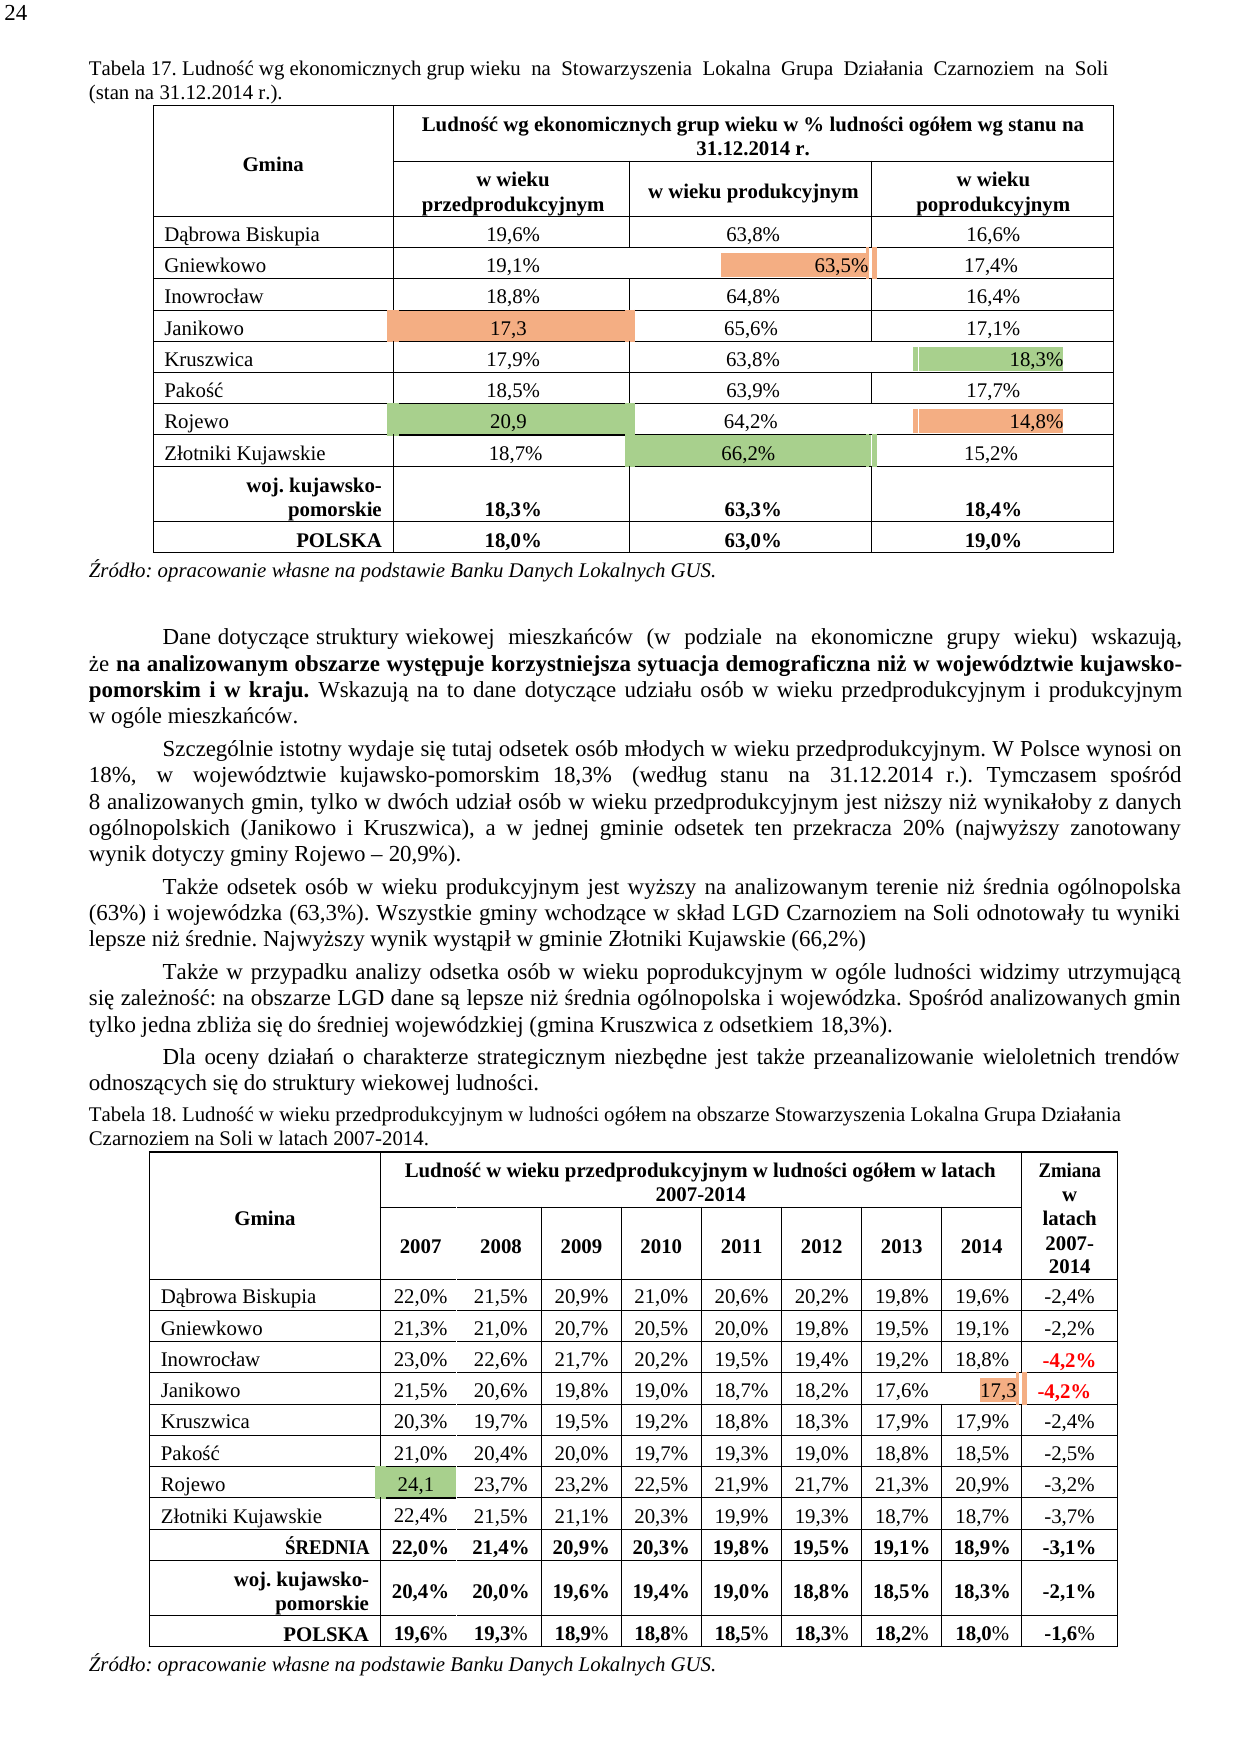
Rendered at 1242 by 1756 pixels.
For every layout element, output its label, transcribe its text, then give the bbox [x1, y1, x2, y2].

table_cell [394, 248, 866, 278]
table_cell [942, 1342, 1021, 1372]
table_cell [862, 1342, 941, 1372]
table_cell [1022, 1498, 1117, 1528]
text Także odsetek osób w wieku produkcyjnym jest wyższy na analizowanym terenie niż średnia ogólnopolska (63%) i wojewódzka (63,3%). Wszystkie gminy wchodzące w skład LGD Czarnoziem na Soli odnotowały tu wyniki lepsze niż średnie. Najwyższy wynik wystąpił w gminie Złotniki Kujawskie (66,2%) [89, 873, 1183, 952]
text Tabela 17. Ludność wg ekonomicznych grup wieku na Stowarzyszenia Lokalna Grupa Działania Czarnoziem na Soli (stan na 31.12.2014 r.). [89, 56, 1123, 104]
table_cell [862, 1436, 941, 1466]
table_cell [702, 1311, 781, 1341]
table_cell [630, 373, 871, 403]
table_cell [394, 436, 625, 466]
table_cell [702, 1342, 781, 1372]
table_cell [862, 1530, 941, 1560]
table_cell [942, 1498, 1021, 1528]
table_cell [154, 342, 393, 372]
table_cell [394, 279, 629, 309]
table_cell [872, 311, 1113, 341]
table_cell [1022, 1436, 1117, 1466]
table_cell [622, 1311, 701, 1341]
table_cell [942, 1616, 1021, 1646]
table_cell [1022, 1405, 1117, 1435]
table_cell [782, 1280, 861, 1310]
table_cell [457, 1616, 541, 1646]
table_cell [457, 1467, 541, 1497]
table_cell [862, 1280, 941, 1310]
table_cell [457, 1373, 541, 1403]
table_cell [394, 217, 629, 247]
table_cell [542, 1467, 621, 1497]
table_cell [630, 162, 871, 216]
text Źródło: opracowanie własne na podstawie Banku Danych Lokalnych GUS. [89, 558, 1012, 582]
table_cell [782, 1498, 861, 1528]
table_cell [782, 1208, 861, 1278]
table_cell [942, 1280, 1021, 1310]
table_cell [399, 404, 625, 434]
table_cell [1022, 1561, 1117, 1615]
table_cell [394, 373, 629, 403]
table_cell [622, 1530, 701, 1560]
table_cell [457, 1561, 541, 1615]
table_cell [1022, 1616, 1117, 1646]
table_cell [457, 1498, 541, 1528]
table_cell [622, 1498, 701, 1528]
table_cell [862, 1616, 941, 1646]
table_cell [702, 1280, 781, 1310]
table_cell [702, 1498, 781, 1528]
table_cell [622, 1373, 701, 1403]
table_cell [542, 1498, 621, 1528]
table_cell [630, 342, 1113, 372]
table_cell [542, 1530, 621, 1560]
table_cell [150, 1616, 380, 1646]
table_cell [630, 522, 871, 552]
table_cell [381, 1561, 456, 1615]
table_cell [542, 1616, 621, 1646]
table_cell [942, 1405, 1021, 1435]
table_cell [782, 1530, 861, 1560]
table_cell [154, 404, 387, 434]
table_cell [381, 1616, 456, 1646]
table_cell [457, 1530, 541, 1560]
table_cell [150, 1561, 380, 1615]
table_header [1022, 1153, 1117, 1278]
text Także w przypadku analizy odsetka osób w wieku poprodukcyjnym w ogóle ludności widzimy utrzymującą się zależność: na obszarze LGD dane są lepsze niż średnia ogólnopolska i wojewódzka. Spośród analizowanych gmin tylko jedna zbliża się do średniej wojewódzkiej (gmina Kruszwica z odsetkiem 18,3%). [89, 958, 1183, 1037]
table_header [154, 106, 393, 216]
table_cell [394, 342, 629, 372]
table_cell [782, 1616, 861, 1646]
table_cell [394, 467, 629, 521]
text Szczególnie istotny wydaje się tutaj odsetek osób młodych w wieku przedprodukcyjnym. W Polsce wynosi on 18%, w województwie kujawsko-pomorskim 18,3% (według stanu na 31.12.2014 r.). Tymczasem spośród 8 analizowanych gmin, tylko w dwóch udział osób w wieku przedprodukcyjnym jest niższy niż wynikałoby z danych ogólnopolskich (Janikowo i Kruszwica), a w jednej gminie odsetek ten przekracza 20% (najwyższy zanotowany wynik dotyczy gminy Rojewo – 20,9%). [89, 735, 1183, 867]
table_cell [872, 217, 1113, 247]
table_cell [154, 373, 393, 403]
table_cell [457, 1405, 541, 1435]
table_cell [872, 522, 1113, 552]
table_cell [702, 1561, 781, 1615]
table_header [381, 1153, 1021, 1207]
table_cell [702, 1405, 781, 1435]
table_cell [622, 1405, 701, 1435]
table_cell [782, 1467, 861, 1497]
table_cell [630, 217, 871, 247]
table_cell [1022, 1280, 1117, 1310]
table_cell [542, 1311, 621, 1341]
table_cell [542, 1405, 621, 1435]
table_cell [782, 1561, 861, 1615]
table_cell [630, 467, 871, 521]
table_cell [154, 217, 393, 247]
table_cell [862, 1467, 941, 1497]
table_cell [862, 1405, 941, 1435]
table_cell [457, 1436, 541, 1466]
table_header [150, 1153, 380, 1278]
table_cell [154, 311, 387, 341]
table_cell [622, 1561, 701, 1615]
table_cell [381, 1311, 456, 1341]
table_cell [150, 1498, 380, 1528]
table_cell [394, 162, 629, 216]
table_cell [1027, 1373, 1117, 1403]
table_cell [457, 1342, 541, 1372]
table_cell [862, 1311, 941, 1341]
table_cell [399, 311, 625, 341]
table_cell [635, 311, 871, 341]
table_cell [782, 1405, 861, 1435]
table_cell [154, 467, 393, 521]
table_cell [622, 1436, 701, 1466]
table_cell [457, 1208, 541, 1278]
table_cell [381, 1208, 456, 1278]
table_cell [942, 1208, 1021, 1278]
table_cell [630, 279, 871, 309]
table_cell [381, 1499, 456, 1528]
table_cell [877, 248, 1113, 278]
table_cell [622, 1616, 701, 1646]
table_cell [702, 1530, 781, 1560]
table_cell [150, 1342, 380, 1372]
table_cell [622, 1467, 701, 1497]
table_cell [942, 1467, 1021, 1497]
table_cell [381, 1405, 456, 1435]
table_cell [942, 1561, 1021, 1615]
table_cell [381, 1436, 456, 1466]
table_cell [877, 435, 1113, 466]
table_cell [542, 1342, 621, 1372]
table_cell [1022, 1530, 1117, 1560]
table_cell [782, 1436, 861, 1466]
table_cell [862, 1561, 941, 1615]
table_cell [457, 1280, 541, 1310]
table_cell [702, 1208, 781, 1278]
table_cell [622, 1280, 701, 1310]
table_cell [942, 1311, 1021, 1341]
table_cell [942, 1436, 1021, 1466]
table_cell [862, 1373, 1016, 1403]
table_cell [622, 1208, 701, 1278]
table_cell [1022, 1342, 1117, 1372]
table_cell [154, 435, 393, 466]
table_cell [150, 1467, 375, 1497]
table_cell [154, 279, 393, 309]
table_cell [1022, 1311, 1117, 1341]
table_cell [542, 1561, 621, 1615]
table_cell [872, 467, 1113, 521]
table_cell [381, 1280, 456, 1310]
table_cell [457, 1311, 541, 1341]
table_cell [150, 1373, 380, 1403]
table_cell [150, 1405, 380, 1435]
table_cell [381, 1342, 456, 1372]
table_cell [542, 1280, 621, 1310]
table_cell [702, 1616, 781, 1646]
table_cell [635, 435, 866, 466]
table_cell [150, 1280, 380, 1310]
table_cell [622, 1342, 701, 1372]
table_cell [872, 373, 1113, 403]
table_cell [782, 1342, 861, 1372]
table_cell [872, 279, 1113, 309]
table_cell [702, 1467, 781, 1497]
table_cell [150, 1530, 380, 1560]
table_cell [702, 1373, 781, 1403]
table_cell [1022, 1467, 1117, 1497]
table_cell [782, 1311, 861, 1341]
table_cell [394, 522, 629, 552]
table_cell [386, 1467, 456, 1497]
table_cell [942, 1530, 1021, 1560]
text Tabela 18. Ludność w wieku przedprodukcyjnym w ludności ogółem na obszarze Stowarzyszenia Lokalna Grupa Działania Czarnoziem na Soli w latach 2007-2014. [89, 1102, 1123, 1150]
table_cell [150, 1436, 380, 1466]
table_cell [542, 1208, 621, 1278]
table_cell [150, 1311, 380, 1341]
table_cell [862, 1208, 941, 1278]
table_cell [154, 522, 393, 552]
text Źródło: opracowanie własne na podstawie Banku Danych Lokalnych GUS. [89, 1652, 1012, 1676]
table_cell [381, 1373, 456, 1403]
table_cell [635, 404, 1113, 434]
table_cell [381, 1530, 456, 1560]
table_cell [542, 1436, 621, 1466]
text Dane dotyczące struktury wiekowej mieszkańców (w podziale na ekonomiczne grupy wieku) wskazują, że na analizowanym obszarze występuje korzystniejsza sytuacja demograficzna niż w województwie kujawsko- pomorskim i w kraju. Wskazują na to dane dotyczące udziału osób w wieku przedprodukcyjnym i produkcyjnym w ogóle mieszkańców. [89, 623, 1184, 729]
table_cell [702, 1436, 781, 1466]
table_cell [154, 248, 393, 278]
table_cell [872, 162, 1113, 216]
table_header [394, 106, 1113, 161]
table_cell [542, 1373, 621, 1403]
text Dla oceny działań o charakterze strategicznym niezbędne jest także przeanalizowanie wieloletnich trendów odnoszących się do struktury wiekowej ludności. [89, 1043, 1182, 1096]
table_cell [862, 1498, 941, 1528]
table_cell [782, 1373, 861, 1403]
